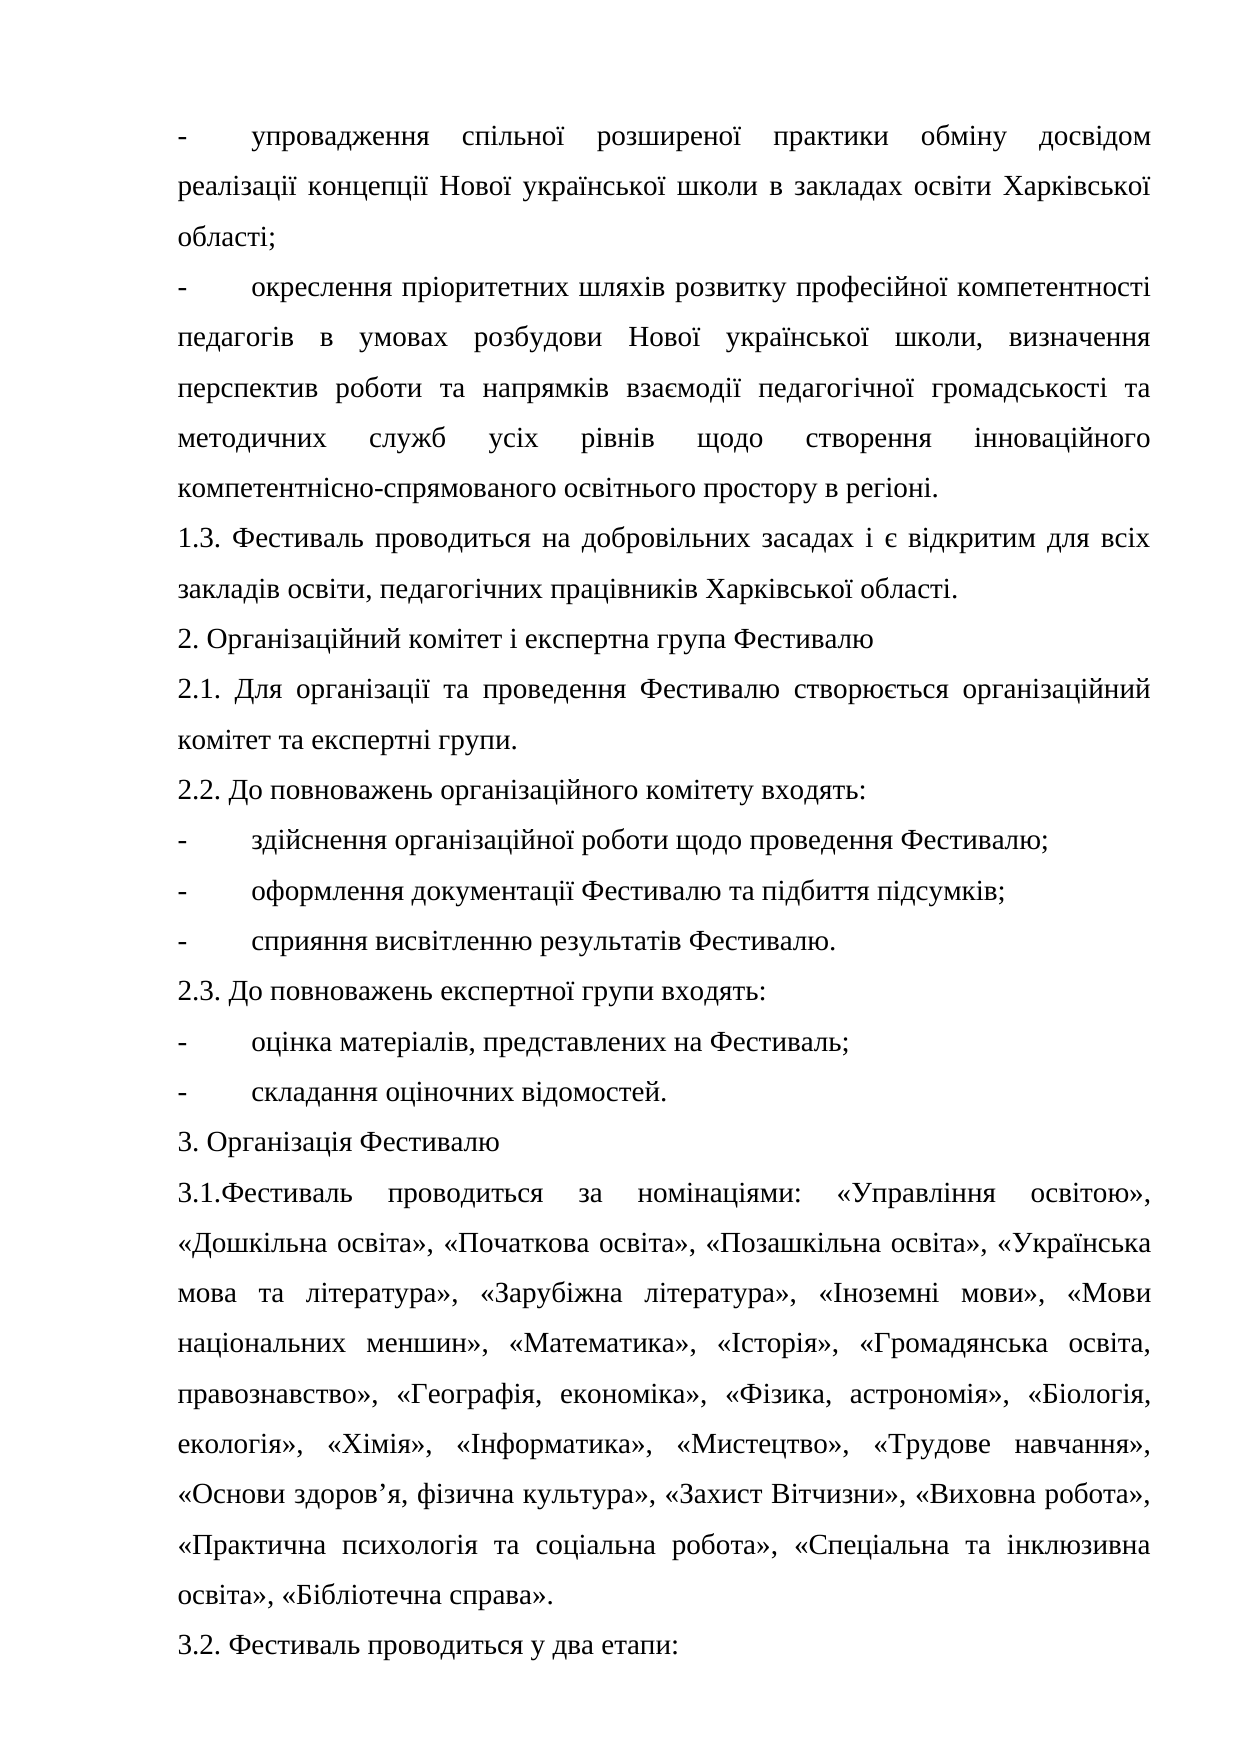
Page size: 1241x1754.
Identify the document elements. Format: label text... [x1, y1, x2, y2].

text 3. Організація Фестивалю [177, 1124, 1152, 1158]
text - сприяння висвітленню результатів Фестивалю. [177, 923, 1152, 957]
text 1.3. Фестиваль проводиться на добровільних засадах і є відкритим для всіх закладів освіти, педагогічних працівників Харківської області. [177, 521, 1152, 604]
text - оформлення документації Фестивалю та підбиття підсумків; [177, 873, 1152, 906]
text 2.3. До повноважень експертної групи входять: [177, 973, 1152, 1007]
text - упровадження спільної розширеної практики обміну досвідом реалізації концепції Нової української школи в закладах освіти Харківської області; [177, 118, 1152, 252]
text 3.2. Фестиваль проводиться у два етапи: [177, 1627, 1152, 1661]
text 2.1. Для організації та проведення Фестивалю створюється організаційний комітет та експертні групи. [177, 672, 1152, 755]
text 3.1.Фестиваль проводиться за номінаціями: «Управління освітою», «Дошкільна освіта», «Початкова освіта», «Позашкільна освіта», «Українська мова та література», «Зарубіжна література», «Іноземні мови», «Мови національних меншин», «Математика», «Історія», «Громадянська освіта, правознавство», «Географія, економіка», «Фізика, астрономія», «Біологія, екологія», «Хімія», «Інформатика», «Мистецтво», «Трудове навчання», «Основи здоров’я, фізична культура», «Захист Вітчизни», «Виховна робота», «Практична психологія та соціальна робота», «Спеціальна та інклюзивна освіта», «Бібліотечна справа». [177, 1175, 1152, 1611]
text - оцінка матеріалів, представлених на Фестиваль; [177, 1024, 1152, 1057]
text 2.2. До повноважень організаційного комітету входять: [177, 772, 1152, 806]
text - здійснення організаційної роботи щодо проведення Фестивалю; [177, 822, 1152, 856]
text - окреслення пріоритетних шляхів розвитку професійної компетентності педагогів в умовах розбудови Нової української школи, визначення перспектив роботи та напрямків взаємодії педагогічної громадськості та методичних служб усіх рівнів щодо створення інноваційного компетентнісно-спрямованого освітнього простору в регіоні. [177, 269, 1152, 504]
text - складання оціночних відомостей. [177, 1074, 1152, 1108]
text 2. Організаційний комітет і експертна група Фестивалю [177, 621, 1152, 655]
